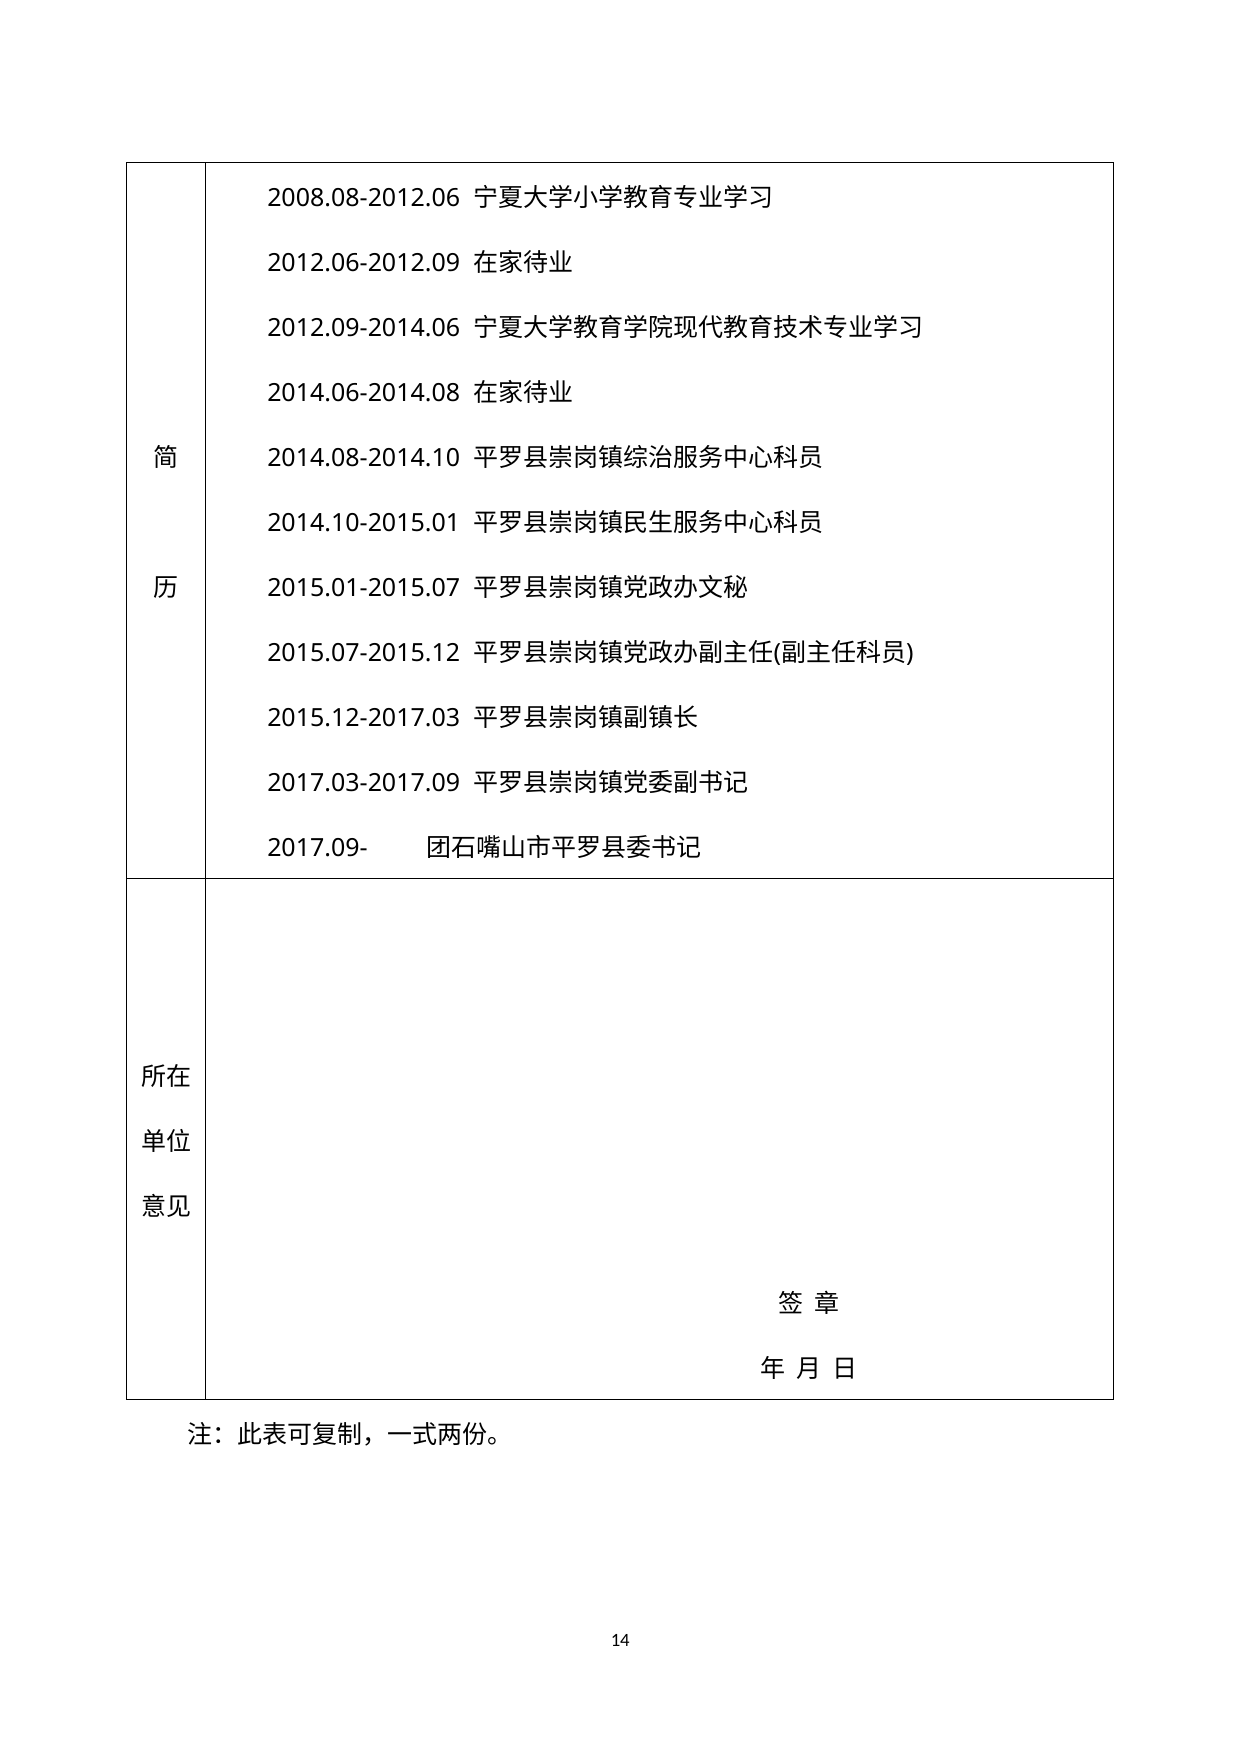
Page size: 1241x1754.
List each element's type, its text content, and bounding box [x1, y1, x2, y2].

table_cell 2008.08-2012.06 宁夏大学小学教育专业学习 2012.06-2012.09 在家待业 2012.09-2014.06 宁夏大学教育学院现代教育技术专业学习 2014.06-2014.08 在家待业 2014.08-2014.10 平罗县崇岗镇综治服务中心科员 2014.10-2015.01 平罗县崇岗镇民生服务中心科员 2015.01-2015.07 平罗县崇岗镇党政办文秘 2015.07-2015.12 平罗县崇岗镇党政办副主任(副主任科员) 2015.12-2017.03 平罗县崇岗镇副镇长 2017.03-2017.09 平罗县崇岗镇党委副书记 2017.09- 团石嘴山市平罗县委书记 [206, 163, 1113, 878]
table_cell 签 章 年 月 日 [206, 879, 1113, 1399]
text 注：此表可复制，一式两份。 [187, 1400, 1053, 1465]
table_cell 所在单位意见 [127, 879, 205, 1399]
table_cell 简 历 [127, 163, 205, 878]
